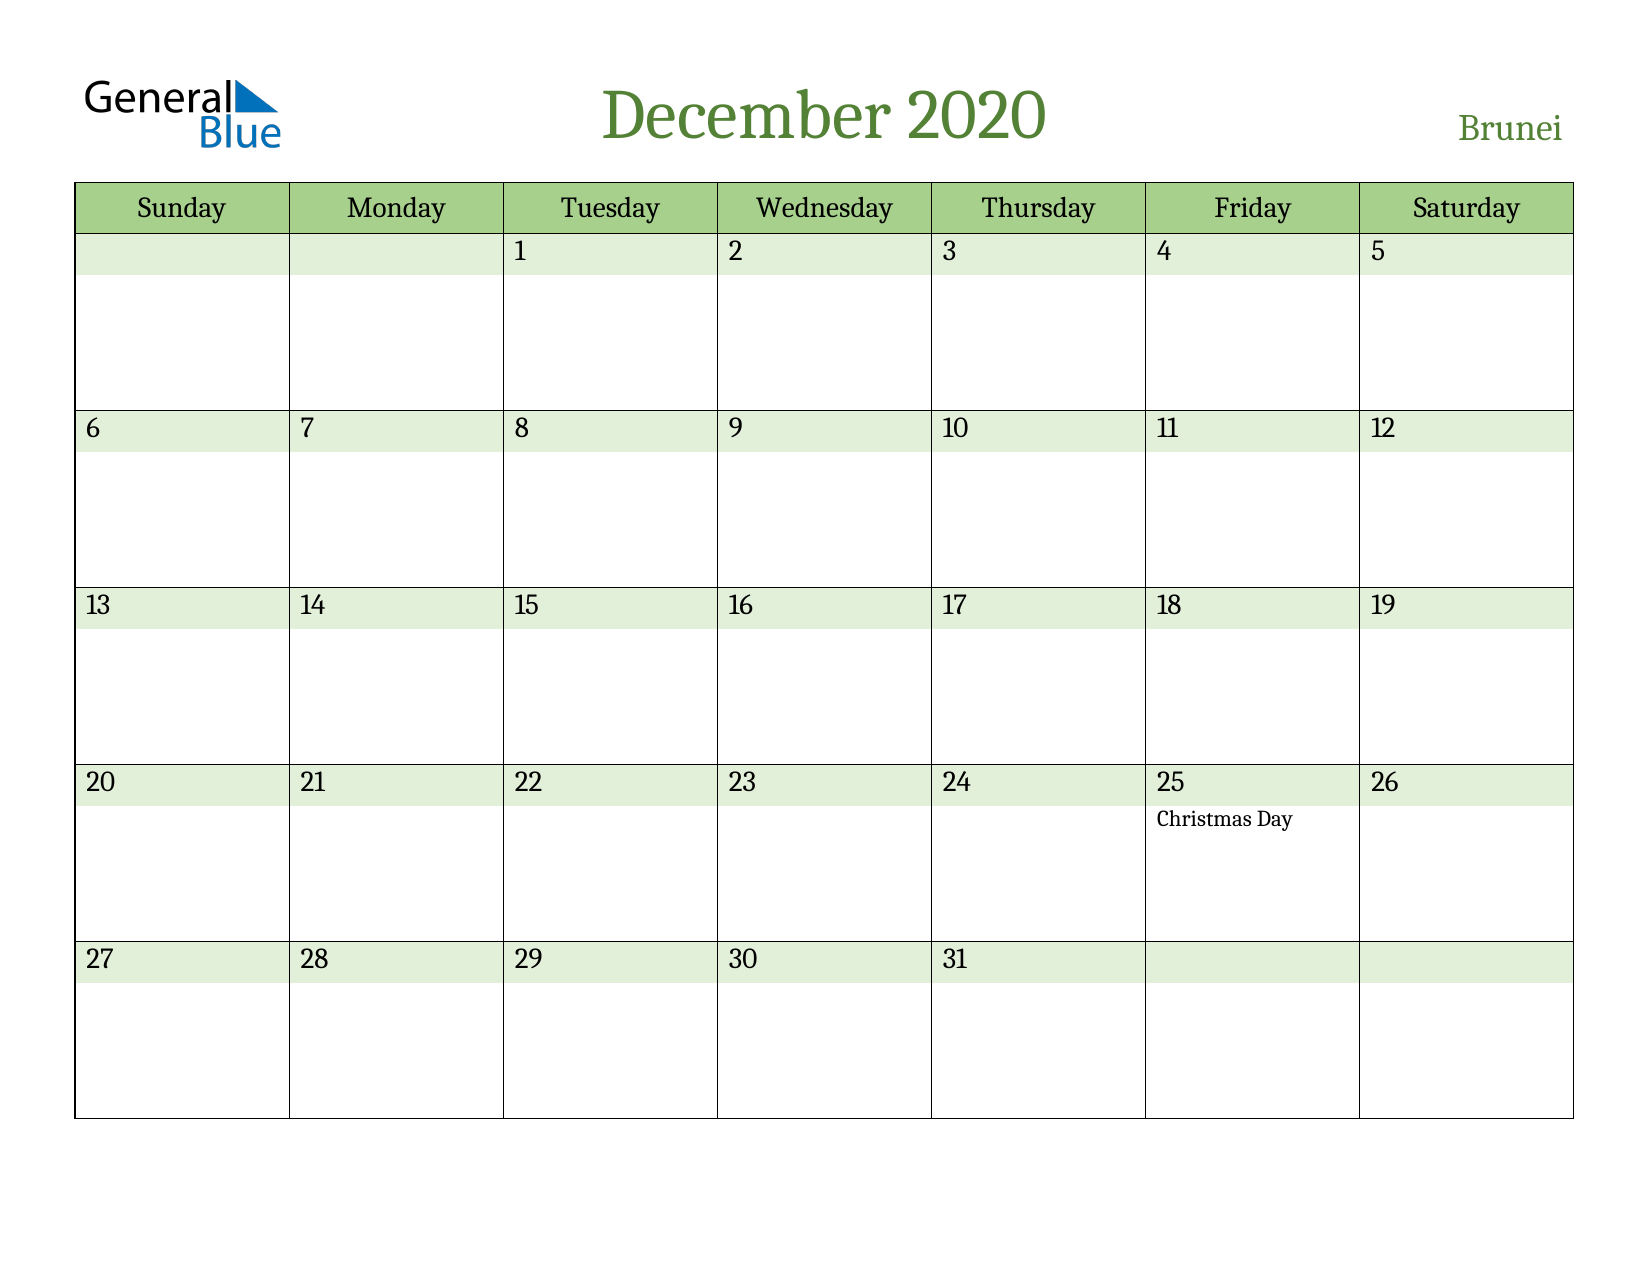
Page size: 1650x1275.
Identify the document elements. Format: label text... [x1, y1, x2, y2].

table_cell 7 [290, 411, 503, 452]
table_cell 6 [76, 411, 289, 452]
table_cell [1360, 983, 1573, 1118]
table_header December 2020 [503, 75, 1146, 182]
table_cell Wednesday [718, 183, 931, 233]
table_cell [932, 275, 1145, 410]
table_cell [1146, 942, 1359, 983]
table_cell 23 [718, 765, 931, 806]
table_cell [290, 275, 503, 410]
table_cell [76, 983, 289, 1118]
table_header Brunei [1146, 75, 1574, 182]
table_cell [932, 452, 1145, 587]
table_cell [1146, 629, 1359, 764]
table_cell Tuesday [504, 183, 717, 233]
table_cell [1146, 983, 1359, 1118]
table_cell 17 [932, 588, 1145, 629]
table_cell [1360, 629, 1573, 764]
table_cell [76, 452, 289, 587]
table_cell 10 [932, 411, 1145, 452]
table_cell [504, 629, 717, 764]
table_cell [504, 452, 717, 587]
table_cell [1146, 452, 1359, 587]
table_cell 28 [290, 942, 503, 983]
table_cell [290, 234, 503, 275]
table_cell [290, 452, 503, 587]
table_cell [76, 629, 289, 764]
table_cell 29 [504, 942, 717, 983]
table_cell [718, 629, 931, 764]
table_cell 12 [1360, 411, 1573, 452]
table_cell 3 [932, 234, 1145, 275]
table_cell [1360, 806, 1573, 941]
table_cell [718, 983, 931, 1118]
table_cell 1 [504, 234, 717, 275]
table_cell 21 [290, 765, 503, 806]
table_cell [290, 629, 503, 764]
table_cell [932, 806, 1145, 941]
table_cell [504, 983, 717, 1118]
table_cell [1360, 452, 1573, 587]
table_cell 19 [1360, 588, 1573, 629]
table_cell 31 [932, 942, 1145, 983]
table_cell 16 [718, 588, 931, 629]
table_cell 30 [718, 942, 931, 983]
table_cell [504, 275, 717, 410]
table_cell Thursday [932, 183, 1145, 233]
table_cell [290, 806, 503, 941]
table_cell 15 [504, 588, 717, 629]
table_cell 4 [1146, 234, 1359, 275]
table_cell Monday [290, 183, 503, 233]
table_cell 20 [76, 765, 289, 806]
table_cell 2 [718, 234, 931, 275]
table_cell [932, 629, 1145, 764]
table_cell Sunday [76, 183, 289, 233]
table_cell [718, 452, 931, 587]
table_cell 5 [1360, 234, 1573, 275]
table_cell 18 [1146, 588, 1359, 629]
picture [85, 80, 281, 148]
table_cell [718, 275, 931, 410]
table_cell [290, 983, 503, 1118]
table_cell [1146, 275, 1359, 410]
table_cell [76, 234, 289, 275]
table_cell 27 [76, 942, 289, 983]
table_cell [1360, 275, 1573, 410]
table_cell 26 [1360, 765, 1573, 806]
table_cell 9 [718, 411, 931, 452]
table_cell [76, 806, 289, 941]
table_cell 24 [932, 765, 1145, 806]
table_cell [1360, 942, 1573, 983]
table_cell [718, 806, 931, 941]
table_cell [932, 983, 1145, 1118]
table_cell 8 [504, 411, 717, 452]
table_cell 13 [76, 588, 289, 629]
table_cell Christmas Day [1146, 806, 1359, 941]
table_cell 14 [290, 588, 503, 629]
table_cell [76, 275, 289, 410]
table_cell 25 [1146, 765, 1359, 806]
table_cell Friday [1146, 183, 1359, 233]
table_cell 22 [504, 765, 717, 806]
table_cell 11 [1146, 411, 1359, 452]
table_header [75, 75, 503, 182]
table_cell [504, 806, 717, 941]
table_cell Saturday [1360, 183, 1573, 233]
